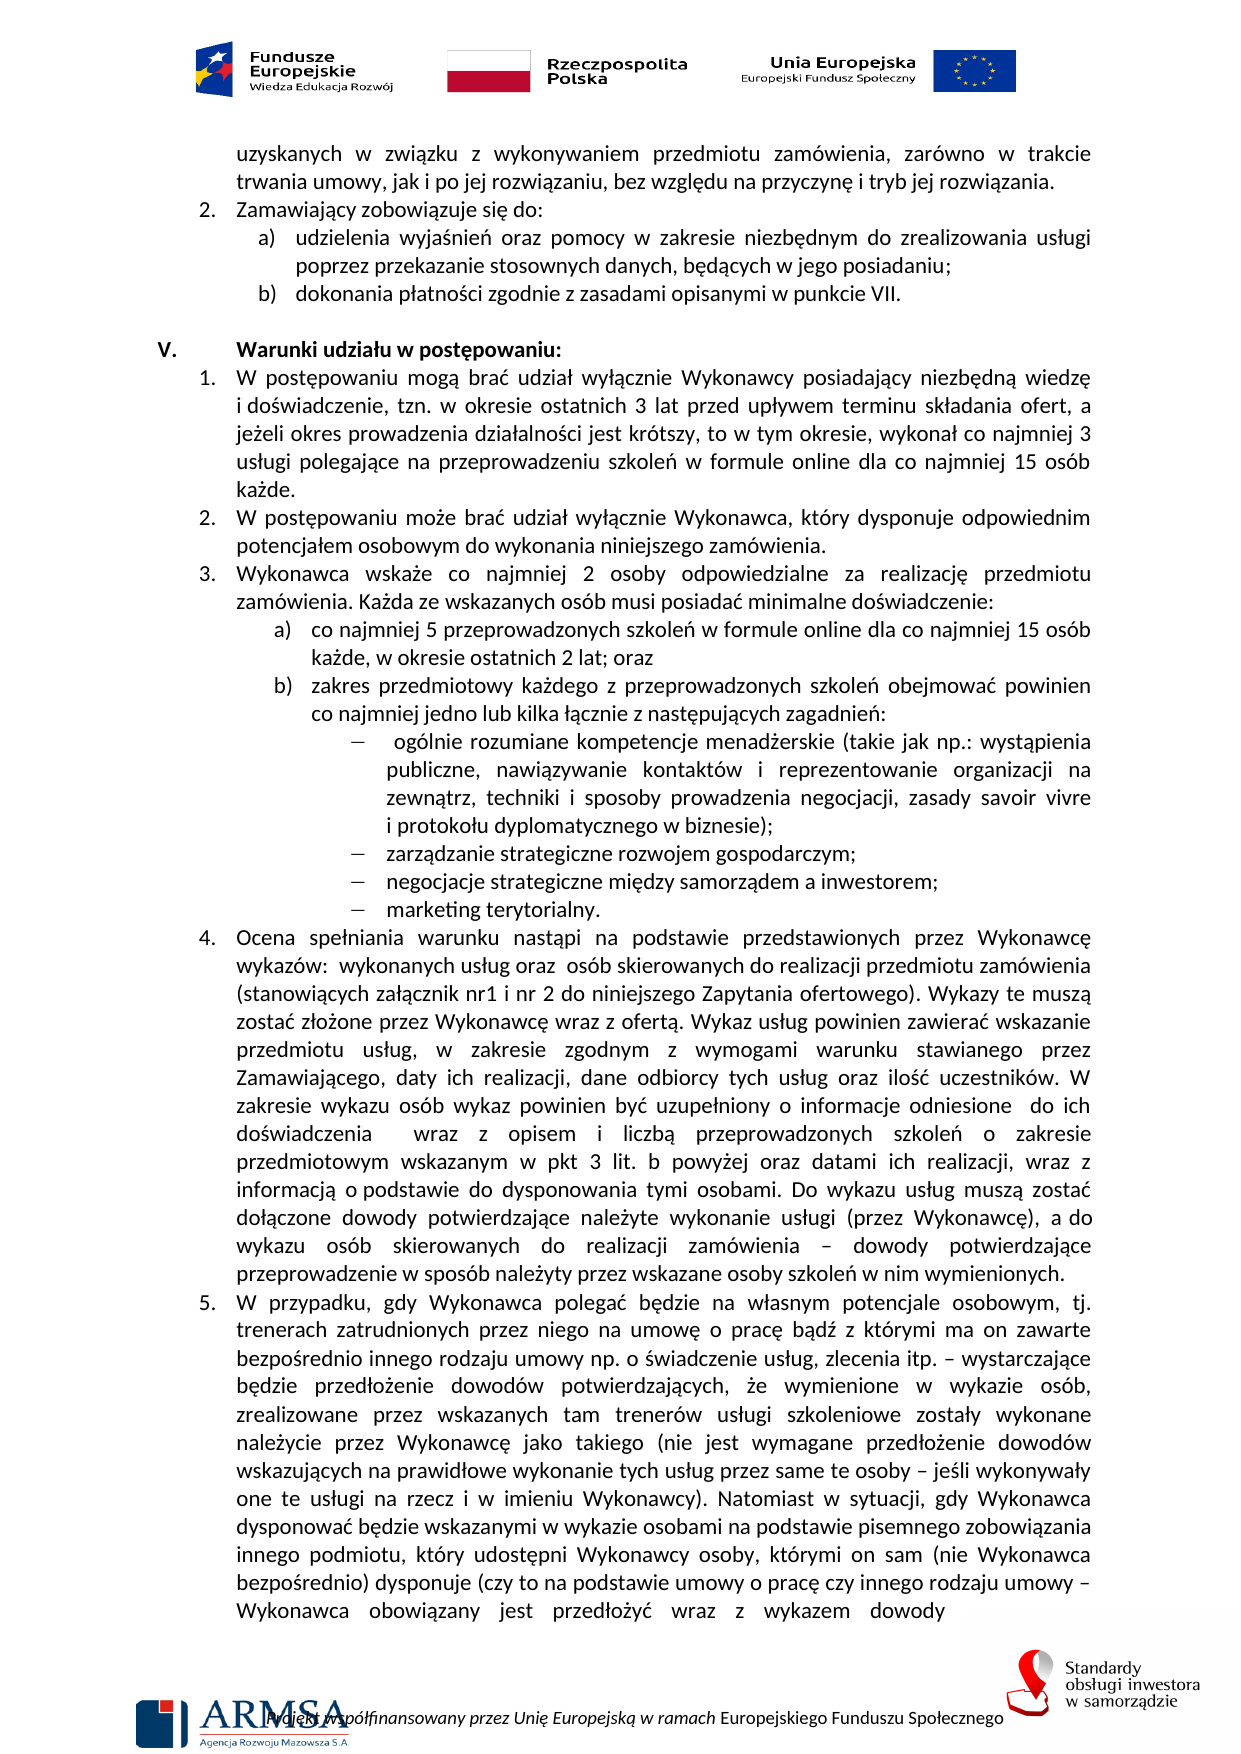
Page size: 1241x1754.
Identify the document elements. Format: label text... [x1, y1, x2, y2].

list zakres przedmiotowy każdego z przeprowadzonych szkoleń obejmować powinien co najmniej jedno lub kilka łącznie z następujących zagadnień: [274, 671, 1093, 727]
list Ocena spełniania warunku nastąpi na podstawie przedstawionych przez Wykonawcę wykazów: wykonanych usług oraz osób skierowanych do realizacji przedmiotu zamówienia (stanowiących załącznik nr1 i nr 2 do niniejszego Zapytania ofertowego). Wykazy te muszą zostać złożone przez Wykonawcę wraz z ofertą. Wykaz usług powinien zawierać wskazanie przedmiotu usług, w zakresie zgodnym z wymogami warunku stawianego przez Zamawiającego, daty ich realizacji, dane odbiorcy tych usług oraz ilość uczestników. W zakresie wykazu osób wykaz powinien być uzupełniony o informacje odniesione do ich doświadczenia wraz z opisem i liczbą przeprowadzonych szkoleń o zakresie przedmiotowym wskazanym w pkt 3 lit. b powyżej oraz datami ich realizacji, wraz z informacją o podstawie do dysponowania tymi osobami. Do wykazu usług muszą zostać dołączone dowody potwierdzające należyte wykonanie usługi (przez Wykonawcę), a do wykazu osób skierowanych do realizacji zamówienia – dowody potwierdzające przeprowadzenie w sposób należyty przez wskazane osoby szkoleń w nim wymienionych. [199, 923, 1093, 1288]
picture [965, 1612, 1241, 1754]
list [199, 1288, 1093, 1624]
list W postępowaniu może brać udział wyłącznie Wykonawca, który dysponuje odpowiednim potencjałem osobowym do wykonania niniejszego zamówienia. [199, 503, 1093, 559]
picture [136, 1700, 349, 1748]
list udzielenia wyjaśnień oraz pomocy w zakresie niezbędnym do zrealizowania usługi poprzez przekazanie stosownych danych, będących w jego posiadaniu; [258, 223, 1093, 279]
list negocjacje strategiczne między samorządem a inwestorem; [349, 867, 1093, 895]
list Warunki udziału w postępowaniu: [177, 335, 1093, 363]
list W postępowaniu mogą brać udział wyłącznie Wykonawcy posiadający niezbędną wiedzę i doświadczenie, tzn. w okresie ostatnich 3 lat przed upływem terminu składania ofert, a jeżeli okres prowadzenia działalności jest krótszy, to w tym okresie, wykonał co najmniej 3 usługi polegające na przeprowadzeniu szkoleń w formule online dla co najmniej 15 osób każde. [199, 363, 1093, 503]
list Zamawiający zobowiązuje się do: [199, 195, 1093, 223]
list dokonania płatności zgodnie z zasadami opisanymi w punkcie VII. [258, 279, 1093, 307]
list zarządzanie strategiczne rozwojem gospodarczym; [349, 839, 1093, 867]
list ogólnie rozumiane kompetencje menadżerskie (takie jak np.: wystąpienia publiczne, nawiązywanie kontaktów i reprezentowanie organizacji na zewnątrz, techniki i sposoby prowadzenia negocjacji, zasady savoir vivre i protokołu dyplomatycznego w biznesie); [349, 727, 1093, 839]
list Wykonawca wskaże co najmniej 2 osoby odpowiedzialne za realizację przedmiotu zamówienia. Każda ze wskazanych osób musi posiadać minimalne doświadczenie: [199, 559, 1093, 615]
list co najmniej 5 przeprowadzonych szkoleń w formule online dla co najmniej 15 osób każde, w okresie ostatnich 2 lat; oraz [274, 615, 1093, 671]
list marketing terytorialny. [349, 895, 1093, 923]
picture [177, 28, 1034, 111]
